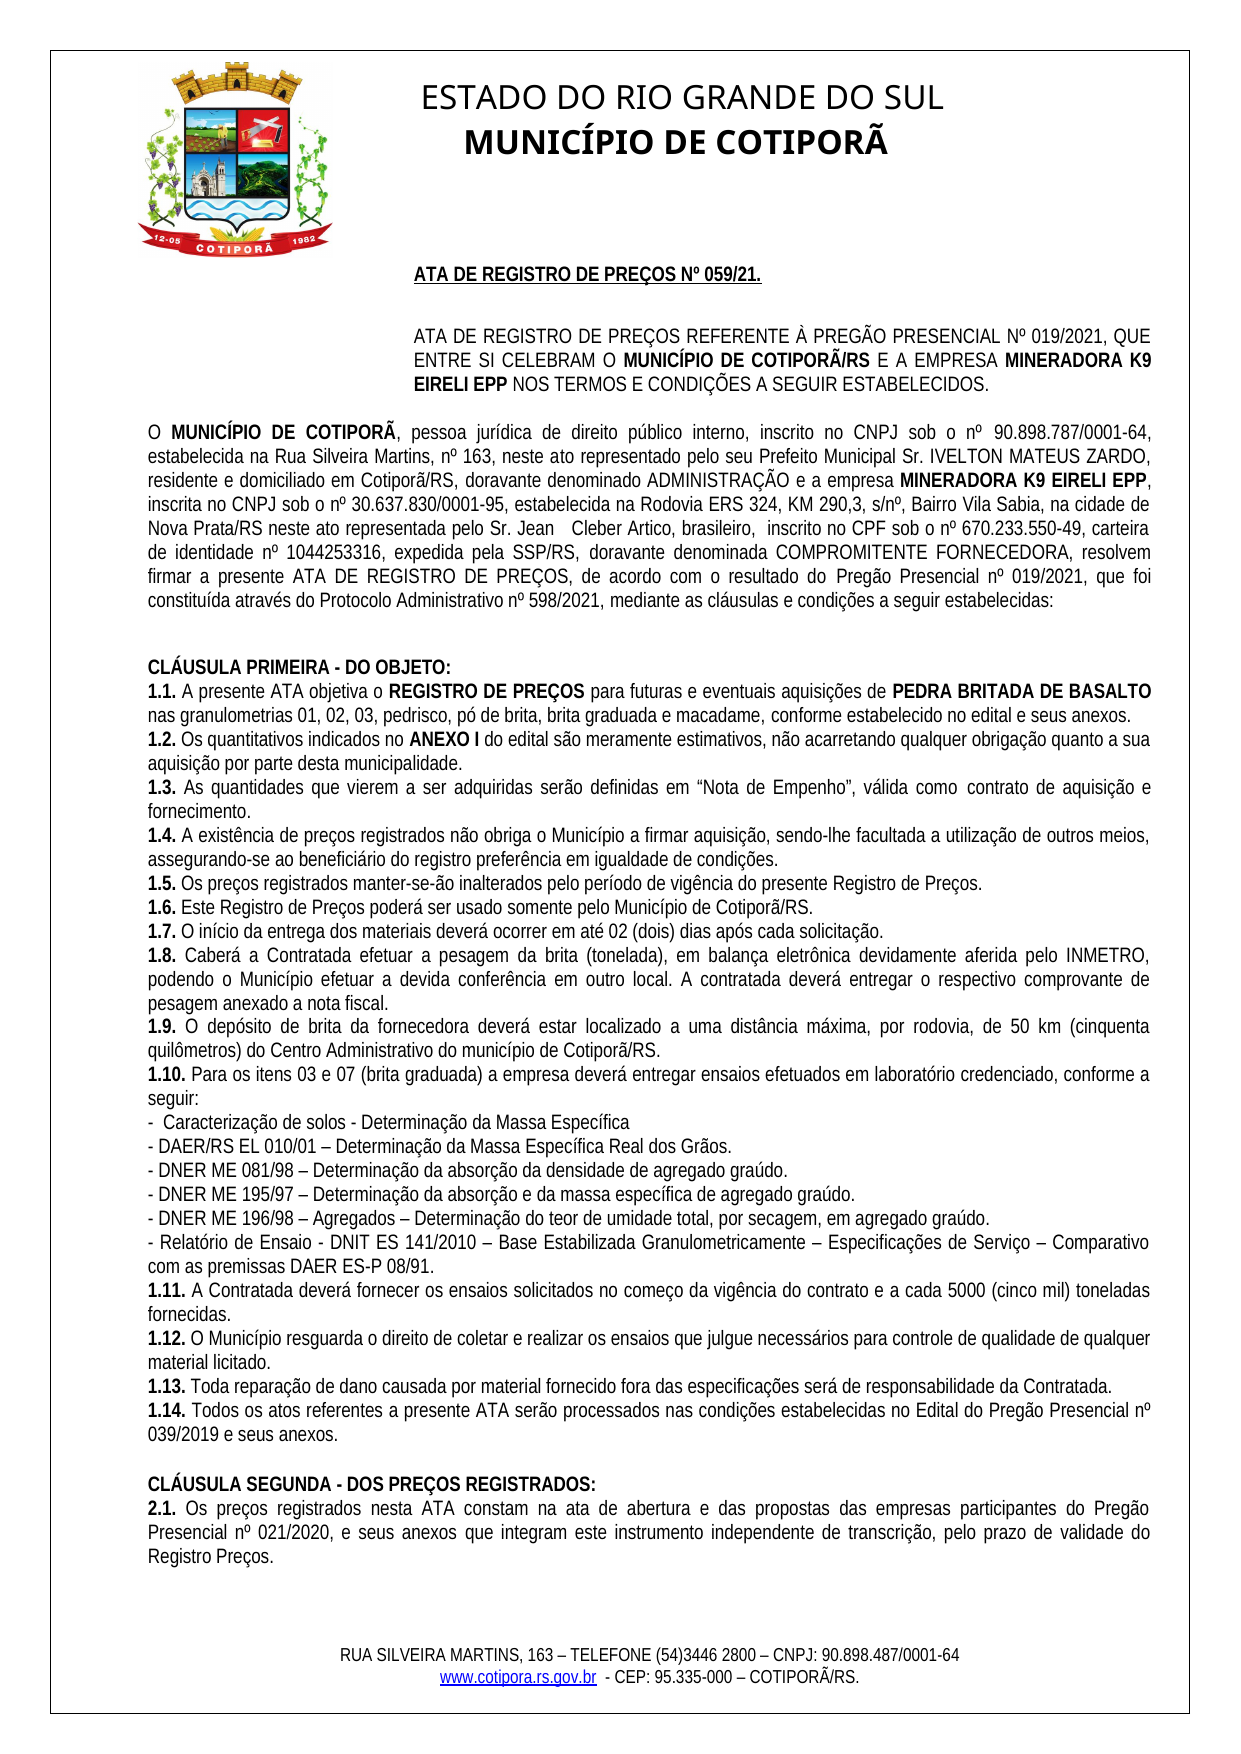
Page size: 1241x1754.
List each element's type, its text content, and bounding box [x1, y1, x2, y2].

text 1.6. Este Registro de Preços poderá ser usado somente pelo Município de Cotiporã/RS. [148, 895, 1152, 919]
text 1.1. A presente ATA objetiva o REGISTRO DE PREÇOS para futuras e eventuais aquisições de PEDRA BRITADA DE BASALTO nas granulometrias 01, 02, 03, pedrisco, pó de brita, brita graduada e macadame, conforme estabelecido no edital e seus anexos. [148, 679, 1152, 727]
text - Relatório de Ensaio - DNIT ES 141/2010 – Base Estabilizada Granulometricamente – Especificações de Serviço – Comparativo com as premissas DAER ES-P 08/91. [148, 1230, 1152, 1278]
text - DNER ME 196/98 – Agregados – Determinação do teor de umidade total, por secagem, em agregado graúdo. [148, 1206, 1152, 1230]
text 1.8. Caberá a Contratada efetuar a pesagem da brita (tonelada), em balança eletrônica devidamente aferida pelo INMETRO, podendo o Município efetuar a devida conferência em outro local. A contratada deverá entregar o respectivo comprovante de pesagem anexado a nota fiscal. [148, 943, 1152, 1014]
text - DAER/RS EL 010/01 – Determinação da Massa Específica Real dos Grãos. [148, 1134, 1152, 1158]
text ATA DE REGISTRO DE PREÇOS REFERENTE À PREGÃO PRESENCIAL Nº 019/2021, QUE ENTRE SI CELEBRAM O MUNICÍPIO DE COTIPORÃ/RS E A EMPRESA MINERADORA K9 EIRELI EPP NOS TERMOS E CONDIÇÕES A SEGUIR ESTABELECIDOS. [413, 324, 1152, 396]
text 1.14. Todos os atos referentes a presente ATA serão processados nas condições estabelecidas no Edital do Pregão Presencial nº 039/2019 e seus anexos. [148, 1398, 1152, 1446]
text 1.7. O início da entrega dos materiais deverá ocorrer em até 02 (dois) dias após cada solicitação. [148, 919, 1152, 943]
text CLÁUSULA PRIMEIRA - DO OBJETO: [148, 655, 1152, 679]
text 1.4. A existência de preços registrados não obriga o Município a firmar aquisição, sendo-lhe facultada a utilização de outros meios, assegurando-se ao beneficiário do registro preferência em igualdade de condições. [148, 823, 1152, 871]
text 1.3. As quantidades que vierem a ser adquiridas serão definidas em “Nota de Empenho”, válida como contrato de aquisição e fornecimento. [148, 775, 1152, 823]
text ATA DE REGISTRO DE PREÇOS Nº 059/21. [148, 262, 1152, 286]
list 1.9. O depósito de brita da fornecedora deverá estar localizado a uma distância máxima, por rodovia, de 50 km (cinquenta quilômetros) do Centro Administrativo do município de Cotiporã/RS. [148, 1014, 1152, 1062]
text 1.5. Os preços registrados manter-se-ão inalterados pelo período de vigência do presente Registro de Preços. [148, 871, 1152, 895]
text 2.1. Os preços registrados nesta ATA constam na ata de abertura e das propostas das empresas participantes do Pregão Presencial nº 021/2020, e seus anexos que integram este instrumento independente de transcrição, pelo prazo de validade do Registro Preços. [148, 1496, 1152, 1568]
text 1.12. O Município resguarda o direito de coletar e realizar os ensaios que julgue necessários para controle de qualidade de qualquer material licitado. [148, 1326, 1152, 1374]
picture [137, 62, 333, 258]
text 1.13. Toda reparação de dano causada por material fornecido fora das especificações será de responsabilidade da Contratada. [148, 1374, 1152, 1398]
text 1.11. A Contratada deverá fornecer os ensaios solicitados no começo da vigência do contrato e a cada 5000 (cinco mil) toneladas fornecidas. [148, 1278, 1152, 1326]
text CLÁUSULA SEGUNDA - DOS PREÇOS REGISTRADOS: [148, 1472, 1152, 1496]
text 1.10. Para os itens 03 e 07 (brita graduada) a empresa deverá entregar ensaios efetuados em laboratório credenciado, conforme a seguir: [148, 1062, 1152, 1110]
text O MUNICÍPIO DE COTIPORÃ, pessoa jurídica de direito público interno, inscrito no CNPJ sob o nº 90.898.787/0001-64, estabelecida na Rua Silveira Martins, nº 163, neste ato representado pelo seu Prefeito Municipal Sr. IVELTON MATEUS ZARDO, residente e domiciliado em Cotiporã/RS, doravante denominado ADMINISTRAÇÃO e a empresa MINERADORA K9 EIRELI EPP, inscrita no CNPJ sob o nº 30.637.830/0001-95, estabelecida na Rodovia ERS 324, KM 290,3, s/nº, Bairro Vila Sabia, na cidade de Nova Prata/RS neste ato representada pelo Sr. Jean Cleber Artico, brasileiro, inscrito no CPF sob o nº 670.233.550-49, carteira de identidade nº 1044253316, expedida pela SSP/RS, doravante denominada COMPROMITENTE FORNECEDORA, resolvem firmar a presente ATA DE REGISTRO DE PREÇOS, de acordo com o resultado do Pregão Presencial nº 019/2021, que foi constituída através do Protocolo Administrativo nº 598/2021, mediante as cláusulas e condições a seguir estabelecidas: [148, 420, 1152, 612]
text - DNER ME 081/98 – Determinação da absorção da densidade de agregado graúdo. [148, 1158, 1152, 1182]
text - DNER ME 195/97 – Determinação da absorção e da massa específica de agregado graúdo. [148, 1182, 1152, 1206]
text 1.2. Os quantitativos indicados no ANEXO I do edital são meramente estimativos, não acarretando qualquer obrigação quanto a sua aquisição por parte desta municipalidade. [148, 727, 1152, 775]
text - Caracterização de solos - Determinação da Massa Específica [148, 1110, 1152, 1134]
